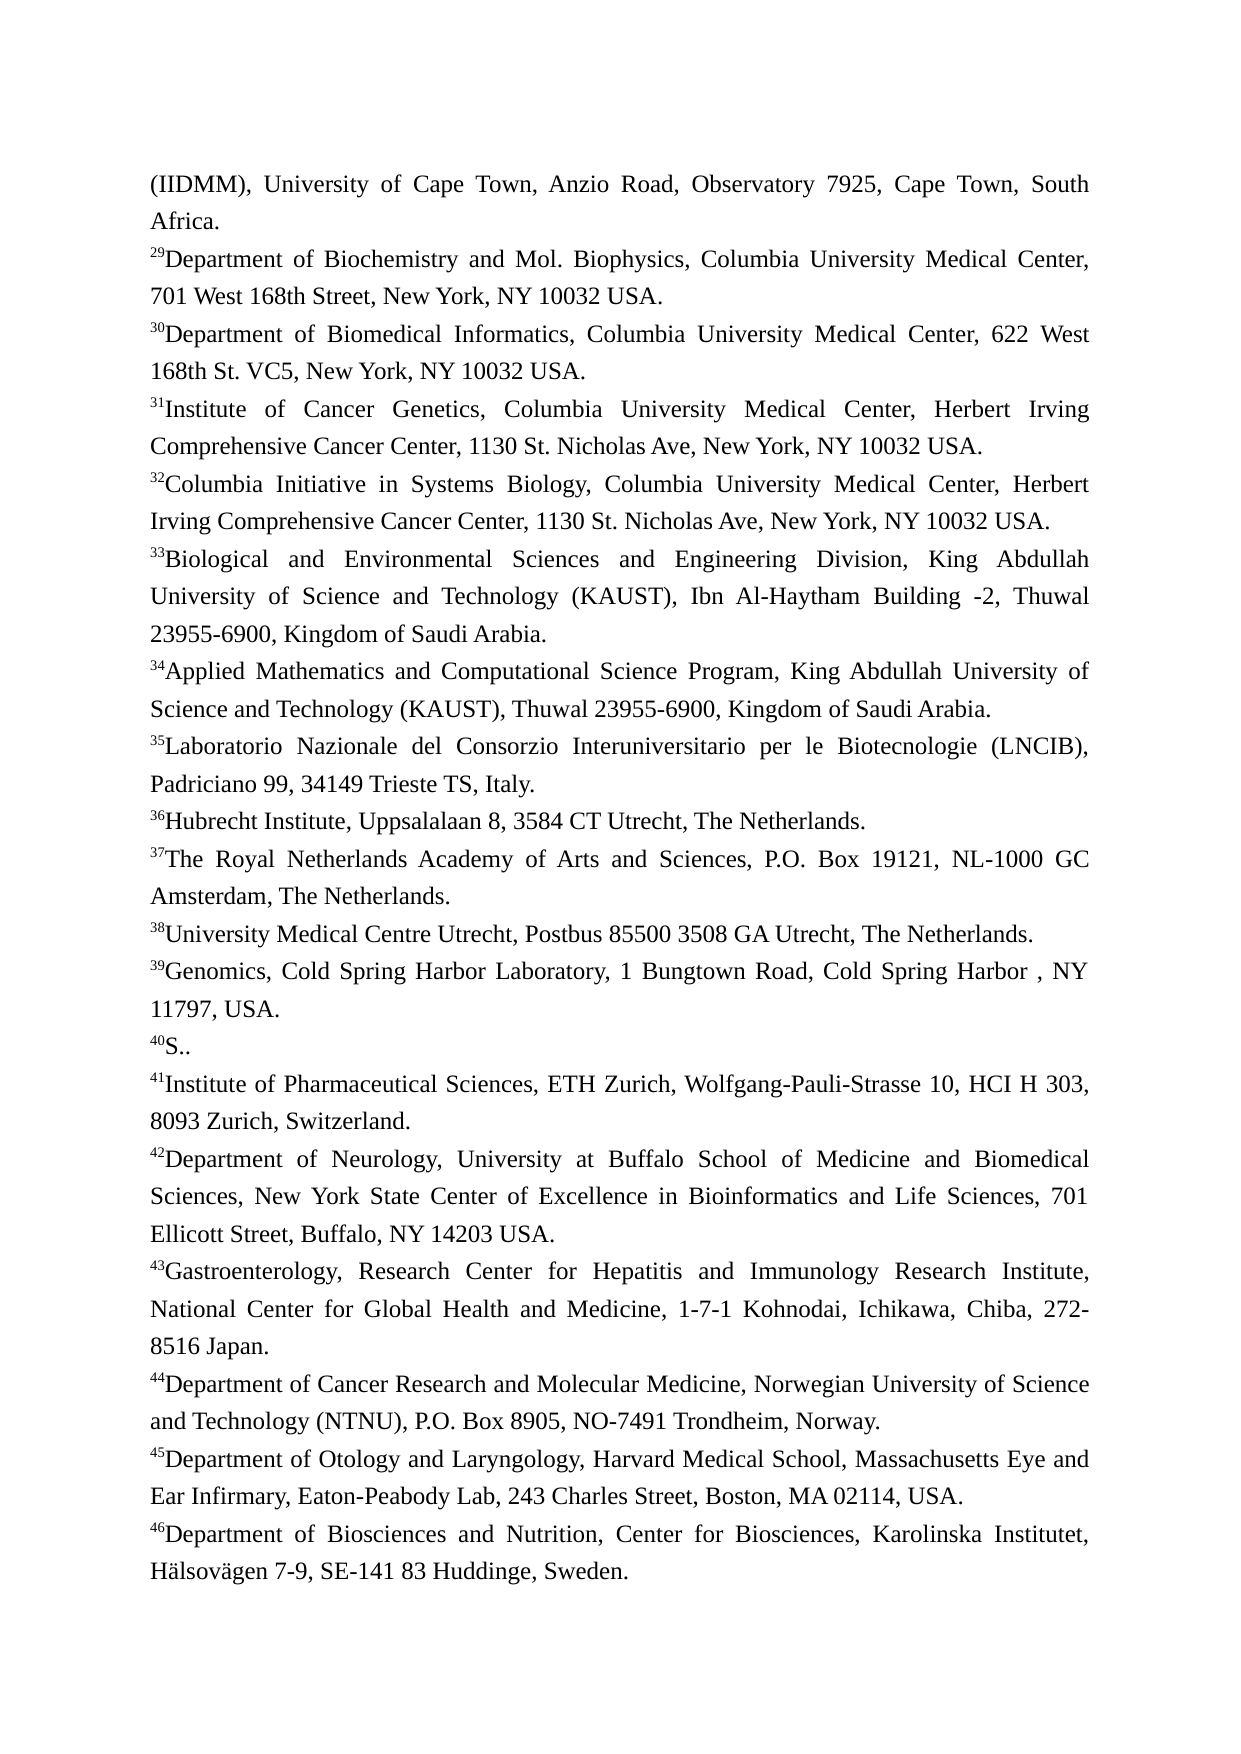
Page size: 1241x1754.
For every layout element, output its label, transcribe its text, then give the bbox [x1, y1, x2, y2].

text 33Biological and Environmental Sciences and Engineering Division, King Abdullah University of Science and Technology (KAUST), Ibn Al-Haytham Building -2, Thuwal 23955-6900, Kingdom of Saudi Arabia. [150, 539, 1090, 652]
text 41Institute of Pharmaceutical Sciences, ETH Zurich, Wolfgang-Pauli-Strasse 10, HCI H 303, 8093 Zurich, Switzerland. [150, 1064, 1090, 1139]
text 44Department of Cancer Research and Molecular Medicine, Norwegian University of Science and Technology (NTNU), P.O. Box 8905, NO-7491 Trondheim, Norway. [150, 1364, 1090, 1439]
text 36Hubrecht Institute, Uppsalalaan 8, 3584 CT Utrecht, The Netherlands. [150, 802, 1090, 839]
text 29Department of Biochemistry and Mol. Biophysics, Columbia University Medical Center, 701 West 168th Street, New York, NY 10032 USA. [150, 239, 1090, 314]
text 32Columbia Initiative in Systems Biology, Columbia University Medical Center, Herbert Irving Comprehensive Cancer Center, 1130 St. Nicholas Ave, New York, NY 10032 USA. [150, 464, 1090, 539]
text 37The Royal Netherlands Academy of Arts and Sciences, P.O. Box 19121, NL-1000 GC Amsterdam, The Netherlands. [150, 839, 1090, 914]
text 42Department of Neurology, University at Buffalo School of Medicine and Biomedical Sciences, New York State Center of Excellence in Bioinformatics and Life Sciences, 701 Ellicott Street, Buffalo, NY 14203 USA. [150, 1139, 1090, 1252]
text 46Department of Biosciences and Nutrition, Center for Biosciences, Karolinska Institutet, Hälsovägen 7-9, SE-141 83 Huddinge, Sweden. [150, 1514, 1090, 1589]
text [150, 164, 1090, 239]
text 45Department of Otology and Laryngology, Harvard Medical School, Massachusetts Eye and Ear Infirmary, Eaton-Peabody Lab, 243 Charles Street, Boston, MA 02114, USA. [150, 1439, 1090, 1514]
text 34Applied Mathematics and Computational Science Program, King Abdullah University of Science and Technology (KAUST), Thuwal 23955-6900, Kingdom of Saudi Arabia. [150, 652, 1090, 727]
text 43Gastroenterology, Research Center for Hepatitis and Immunology Research Institute, National Center for Global Health and Medicine, 1-7-1 Kohnodai, Ichikawa, Chiba, 272-8516 Japan. [150, 1252, 1090, 1364]
text 40S.. [150, 1027, 1090, 1064]
text 31Institute of Cancer Genetics, Columbia University Medical Center, Herbert Irving Comprehensive Cancer Center, 1130 St. Nicholas Ave, New York, NY 10032 USA. [150, 389, 1090, 464]
text 30Department of Biomedical Informatics, Columbia University Medical Center, 622 West 168th St. VC5, New York, NY 10032 USA. [150, 314, 1090, 389]
text 38University Medical Centre Utrecht, Postbus 85500 3508 GA Utrecht, The Netherlands. [150, 914, 1090, 952]
text 35Laboratorio Nazionale del Consorzio Interuniversitario per le Biotecnologie (LNCIB), Padriciano 99, 34149 Trieste TS, Italy. [150, 727, 1090, 802]
text 39Genomics, Cold Spring Harbor Laboratory, 1 Bungtown Road, Cold Spring Harbor , NY 11797, USA. [150, 952, 1090, 1027]
